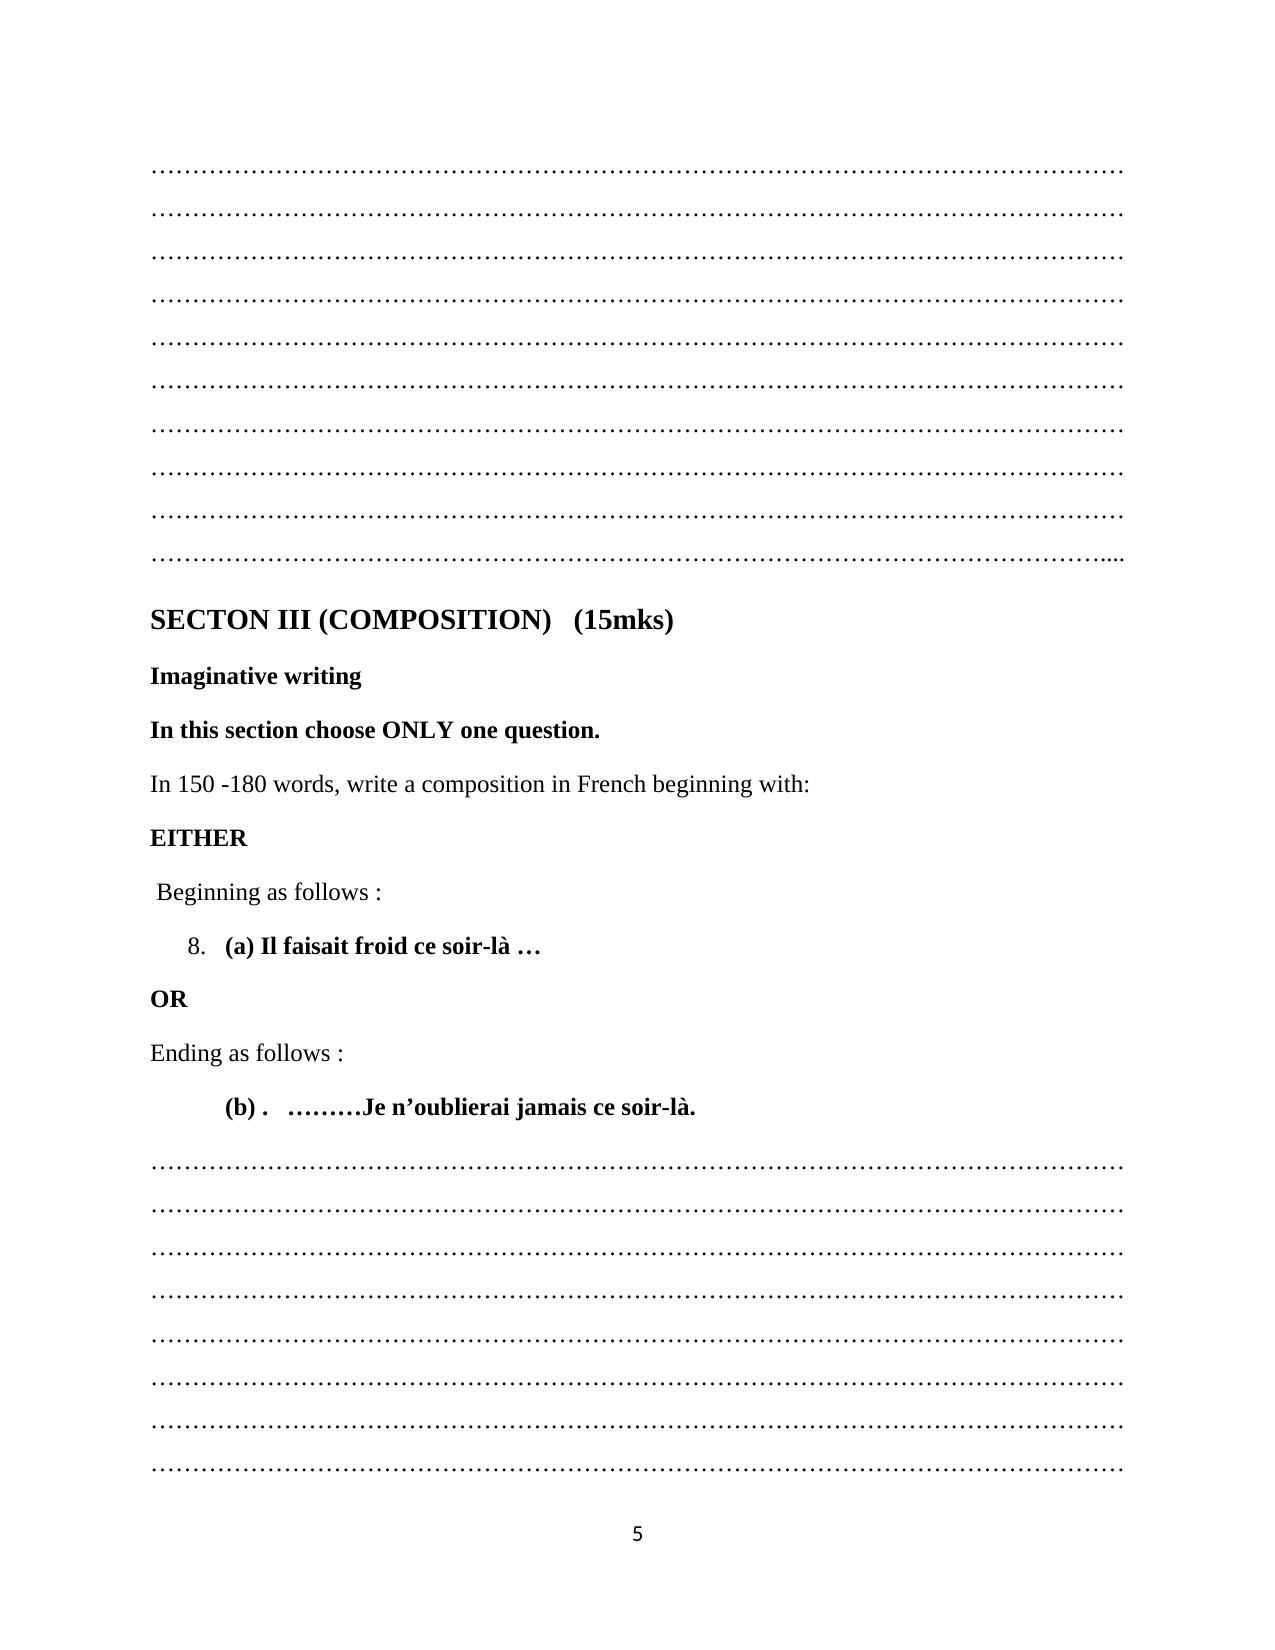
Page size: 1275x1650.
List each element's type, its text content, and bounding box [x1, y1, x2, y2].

text In this section choose ONLY one question. [150, 715, 1125, 744]
text Imaginative writing [150, 661, 1125, 690]
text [150, 150, 1125, 567]
list (a) Il faisait froid ce soir-là … [187, 931, 1125, 959]
text EITHER [150, 823, 1125, 852]
text OR [150, 984, 1125, 1013]
text SECTON III (COMPOSITION) (15mks) [150, 602, 1125, 636]
list (b) . ………Je n’oublierai jamais ce soir-là. [225, 1092, 1125, 1121]
text Ending as follows : [150, 1038, 1125, 1067]
text Beginning as follows : [150, 877, 1125, 906]
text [150, 1146, 1125, 1477]
text In 150 -180 words, write a composition in French beginning with: [150, 769, 1125, 798]
